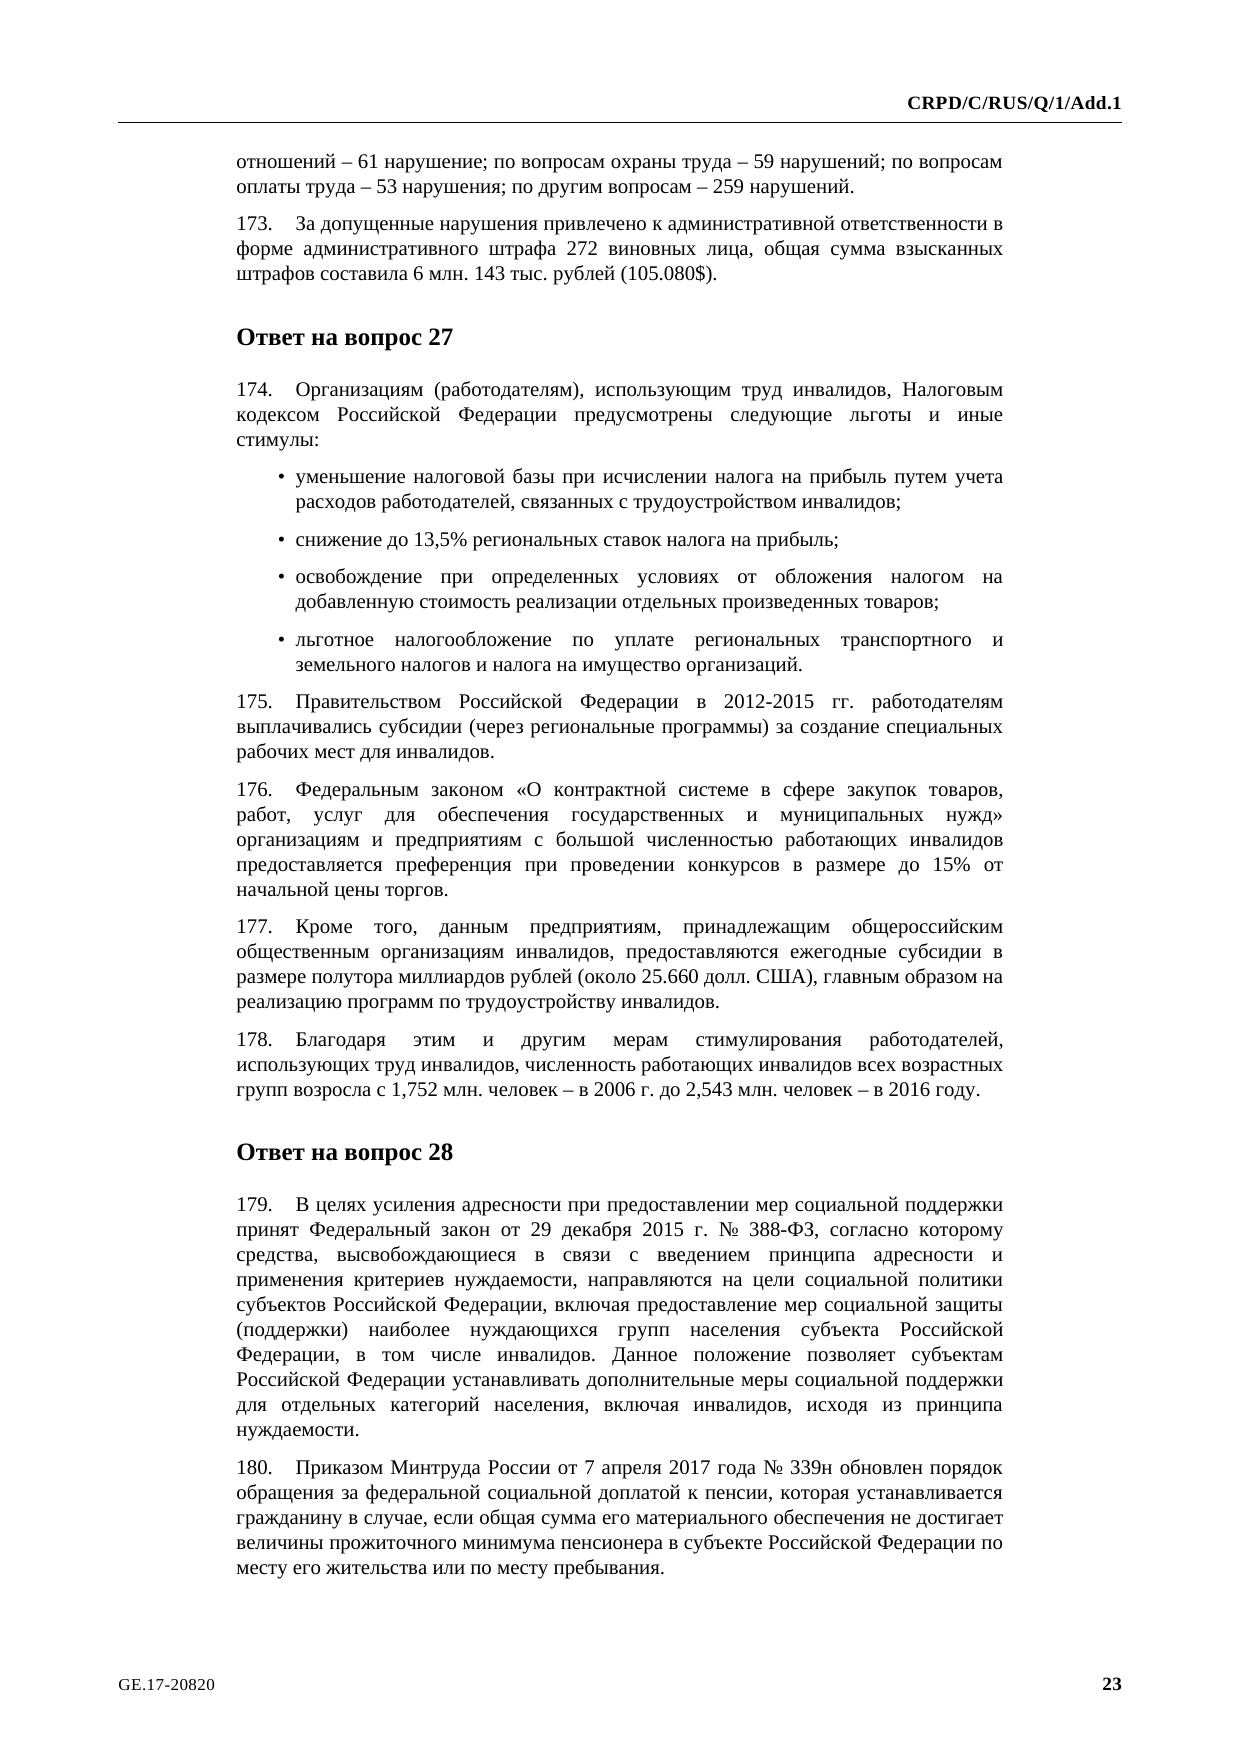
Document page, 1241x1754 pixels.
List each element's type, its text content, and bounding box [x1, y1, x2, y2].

text 178. Благодаря этим и другим мерам стимулирования работодателей, использующих труд инвалидов, численность работающих инвалидов всех возрастных групп возросла с 1,752 млн. человек – в 2006 г. до 2,543 млн. человек – в 2016 году. [236, 1026, 1004, 1101]
text 174. Организациям (работодателям), использующим труд инвалидов, Налоговым кодексом Российской Федерации предусмотрены следующие льготы и иные стимулы: [236, 376, 1004, 451]
list • льготное налогообложение по уплате региональных транспортного и земельного налогов и налога на имущество организаций. [278, 626, 1004, 676]
text 176. Федеральным законом «О контрактной системе в сфере закупок товаров, работ, услуг для обеспечения государственных и муниципальных нужд» организациям и предприятиям с большой численностью работающих инвалидов предоставляется преференция при проведении конкурсов в размере до 15% от начальной цены торгов. [236, 776, 1004, 901]
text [236, 148, 1004, 198]
text 180. Приказом Минтруда России от 7 апреля 2017 года № 339н обновлен порядок обращения за федеральной социальной доплатой к пенсии, которая устанавливается гражданину в случае, если общая сумма его материального обеспечения не достигает величины прожиточного минимума пенсионера в субъекте Российской Федерации по месту его жительства или по месту пребывания. [236, 1454, 1004, 1579]
text 173. За допущенные нарушения привлечено к административной ответственности в форме административного штрафа 272 виновных лица, общая сумма взысканных штрафов составила 6 млн. 143 тыс. рублей (105.080$). [236, 210, 1004, 285]
text Ответ на вопрос 28 [118, 1138, 1004, 1166]
list • уменьшение налоговой базы при исчислении налога на прибыль путем учета расходов работодателей, связанных с трудоустройством инвалидов; [278, 463, 1004, 513]
text 179. В целях усиления адресности при предоставлении мер социальной поддержки принят Федеральный закон от 29 декабря 2015 г. № 388-ФЗ, согласно которому средства, высвобождающиеся в связи с введением принципа адресности и применения критериев нуждаемости, направляются на цели социальной политики субъектов Российской Федерации, включая предоставление мер социальной защиты (поддержки) наиболее нуждающихся групп населения субъекта Российской Федерации, в том числе инвалидов. Данное положение позволяет субъектам Российской Федерации устанавливать дополнительные меры социальной поддержки для отдельных категорий населения, включая инвалидов, исходя из принципа нуждаемости. [236, 1191, 1004, 1441]
list • снижение до 13,5% региональных ставок налога на прибыль; [278, 526, 1004, 551]
text 175. Правительством Российской Федерации в 2012-2015 гг. работодателям выплачивались субсидии (через региональные программы) за создание специальных рабочих мест для инвалидов. [236, 688, 1004, 763]
text 177. Кроме того, данным предприятиям, принадлежащим общероссийским общественным организациям инвалидов, предоставляются ежегодные субсидии в размере полутора миллиардов рублей (около 25.660 долл. США), главным образом на реализацию программ по трудоустройству инвалидов. [236, 913, 1004, 1013]
list • освобождение при определенных условиях от обложения налогом на добавленную стоимость реализации отдельных произведенных товаров; [278, 563, 1004, 613]
text Ответ на вопрос 27 [118, 323, 1004, 351]
